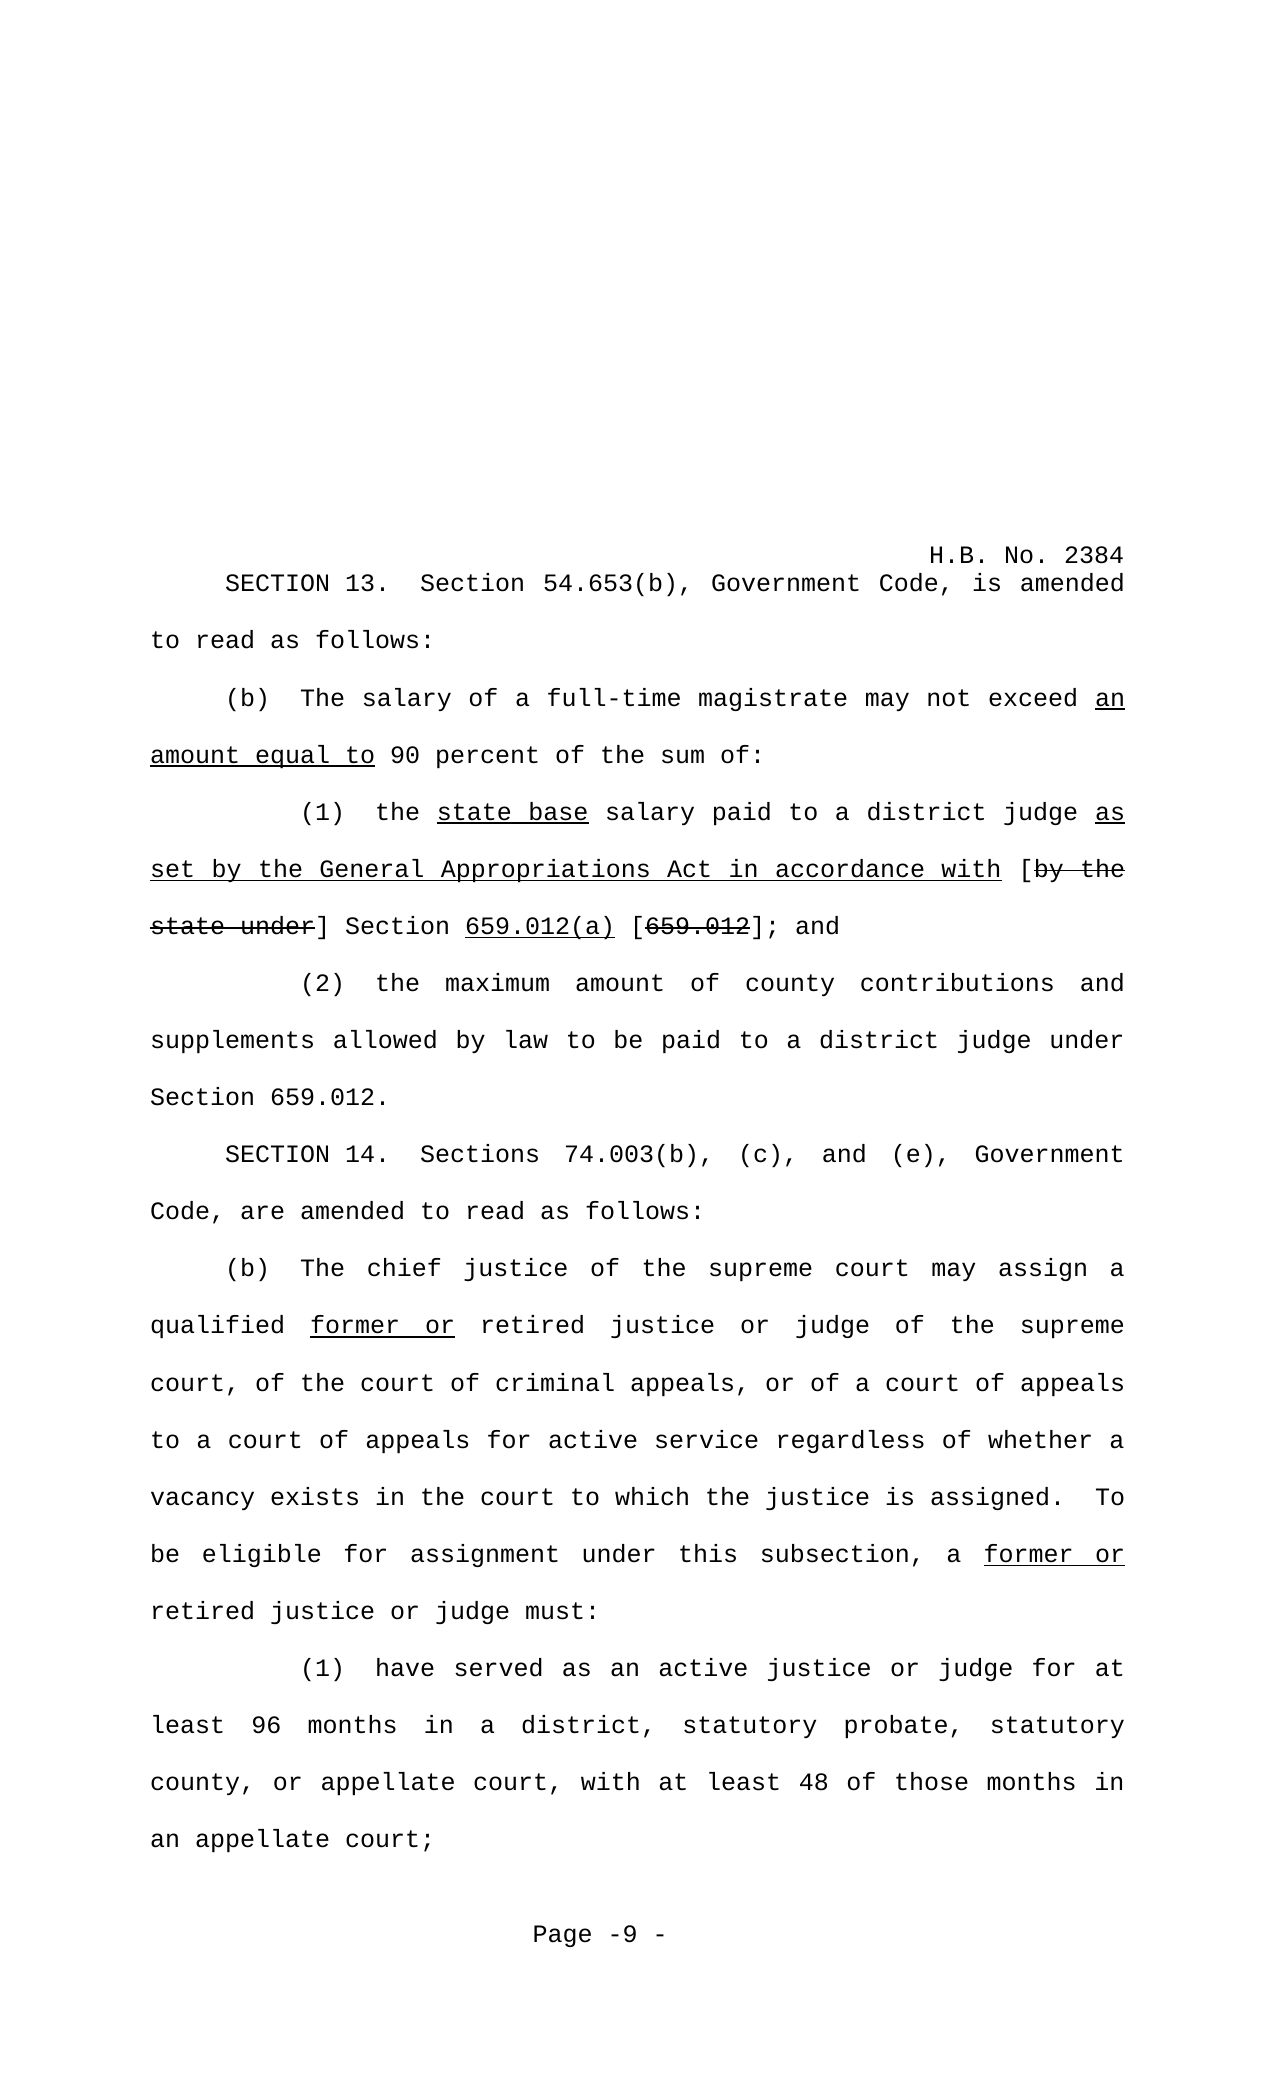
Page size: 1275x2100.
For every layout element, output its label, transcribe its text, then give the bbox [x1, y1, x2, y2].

text SECTION 13. Section 54.653(b), Government Code, is amended to read as follows: [150, 571, 1125, 656]
text (1) the state base salary paid to a district judge as set by the General Appropriations Act in accordance with [by the state under] Section 659.012(a) [659.012]; and [150, 799, 1125, 942]
text (2) the maximum amount of county contributions and supplements allowed by law to be paid to a district judge under Section 659.012. [150, 970, 1125, 1113]
text (b) The salary of a full-time magistrate may not exceed an amount equal to 90 percent of the sum of: [150, 685, 1125, 771]
text (1) have served as an active justice or judge for at least 96 months in a district, statutory probate, statutory county, or appellate court, with at least 48 of those months in an appellate court; [150, 1655, 1125, 1855]
text (b) The chief justice of the supreme court may assign a qualified former or retired justice or judge of the supreme court, of the court of criminal appeals, or of a court of appeals to a court of appeals for active service regardless of whether a vacancy exists in the court to which the justice is assigned. To be eligible for assignment under this subsection, a former or retired justice or judge must: [150, 1256, 1125, 1627]
text SECTION 14. Sections 74.003(b), (c), and (e), Government Code, are amended to read as follows: [150, 1142, 1125, 1227]
